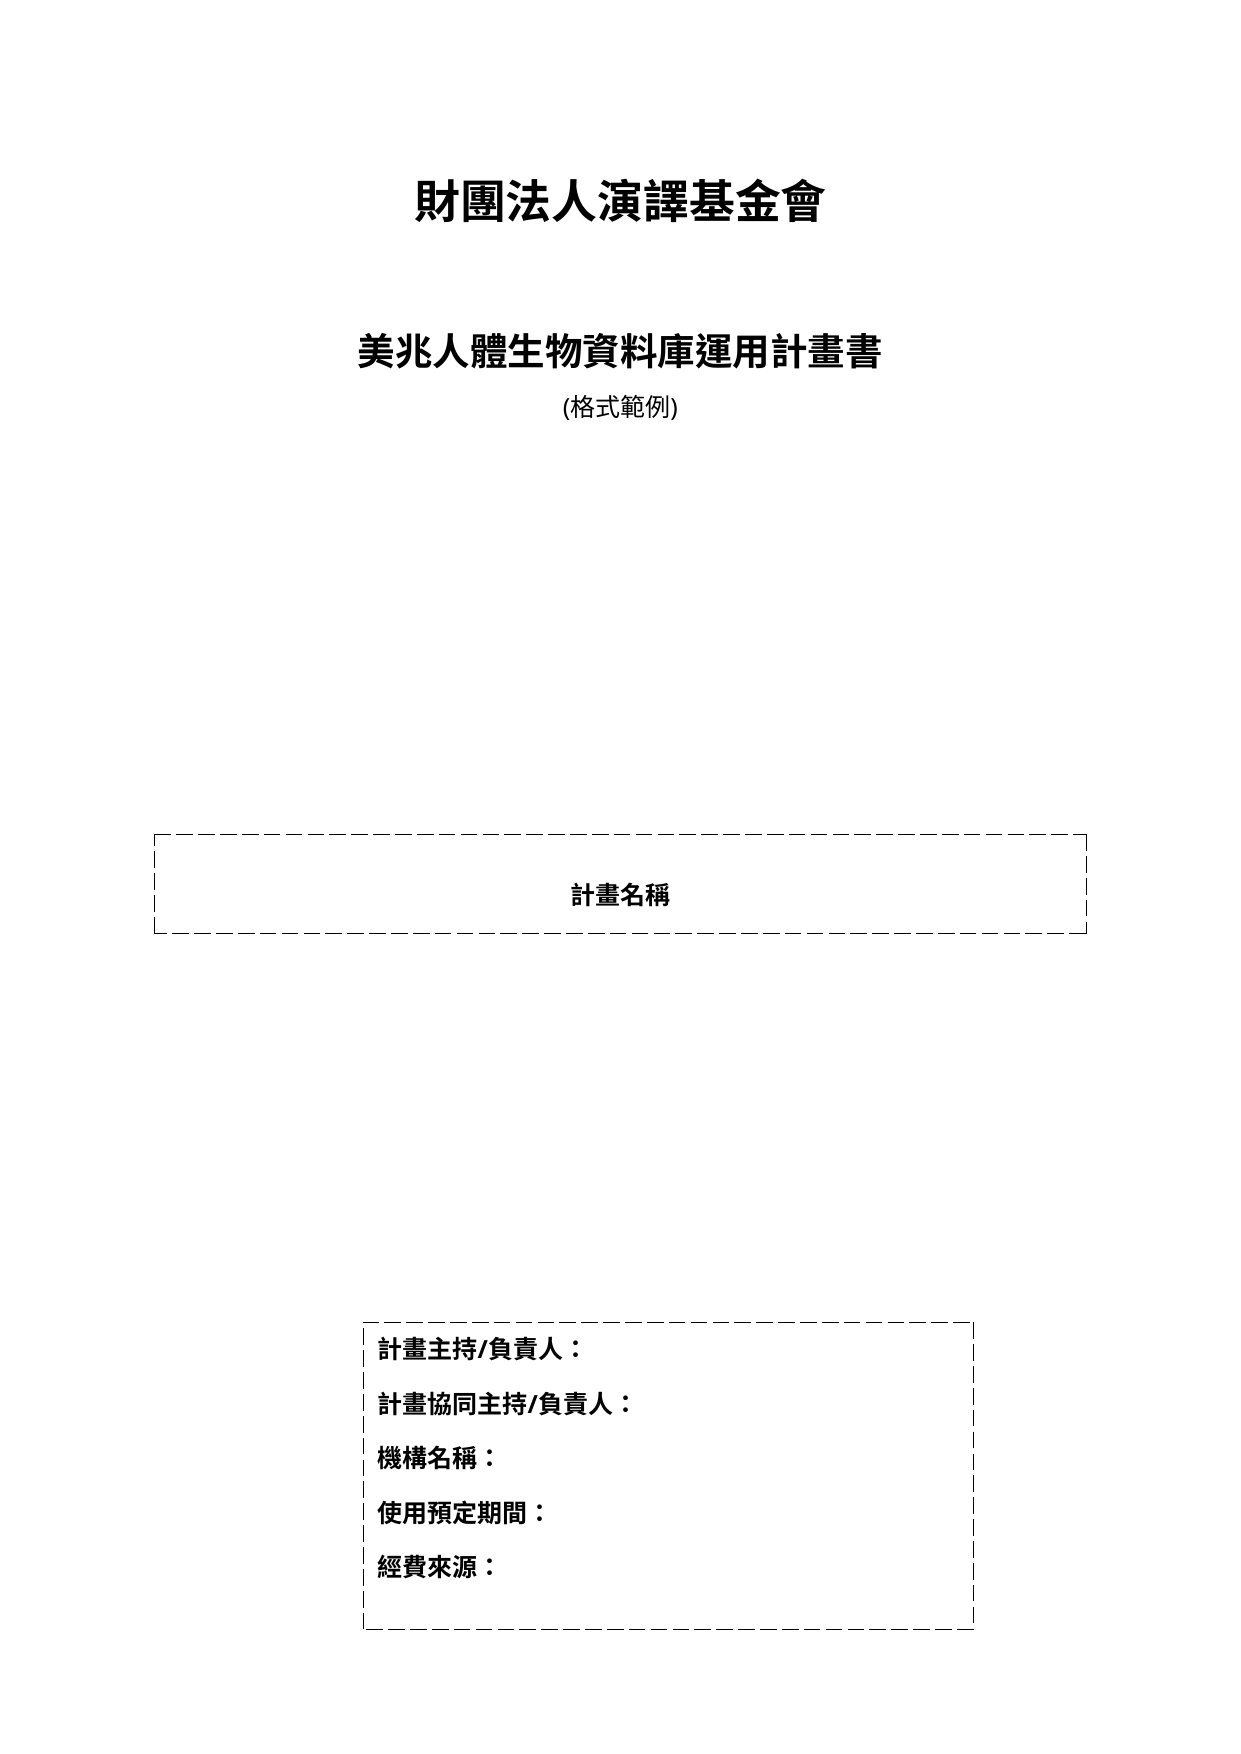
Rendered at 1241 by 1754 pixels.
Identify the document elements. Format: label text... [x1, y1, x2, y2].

text (格式範例) [187, 387, 1053, 424]
text 美兆人體生物資料庫運用計畫書 [187, 312, 1053, 387]
text 財團法人演譯基金會 [187, 162, 1053, 237]
